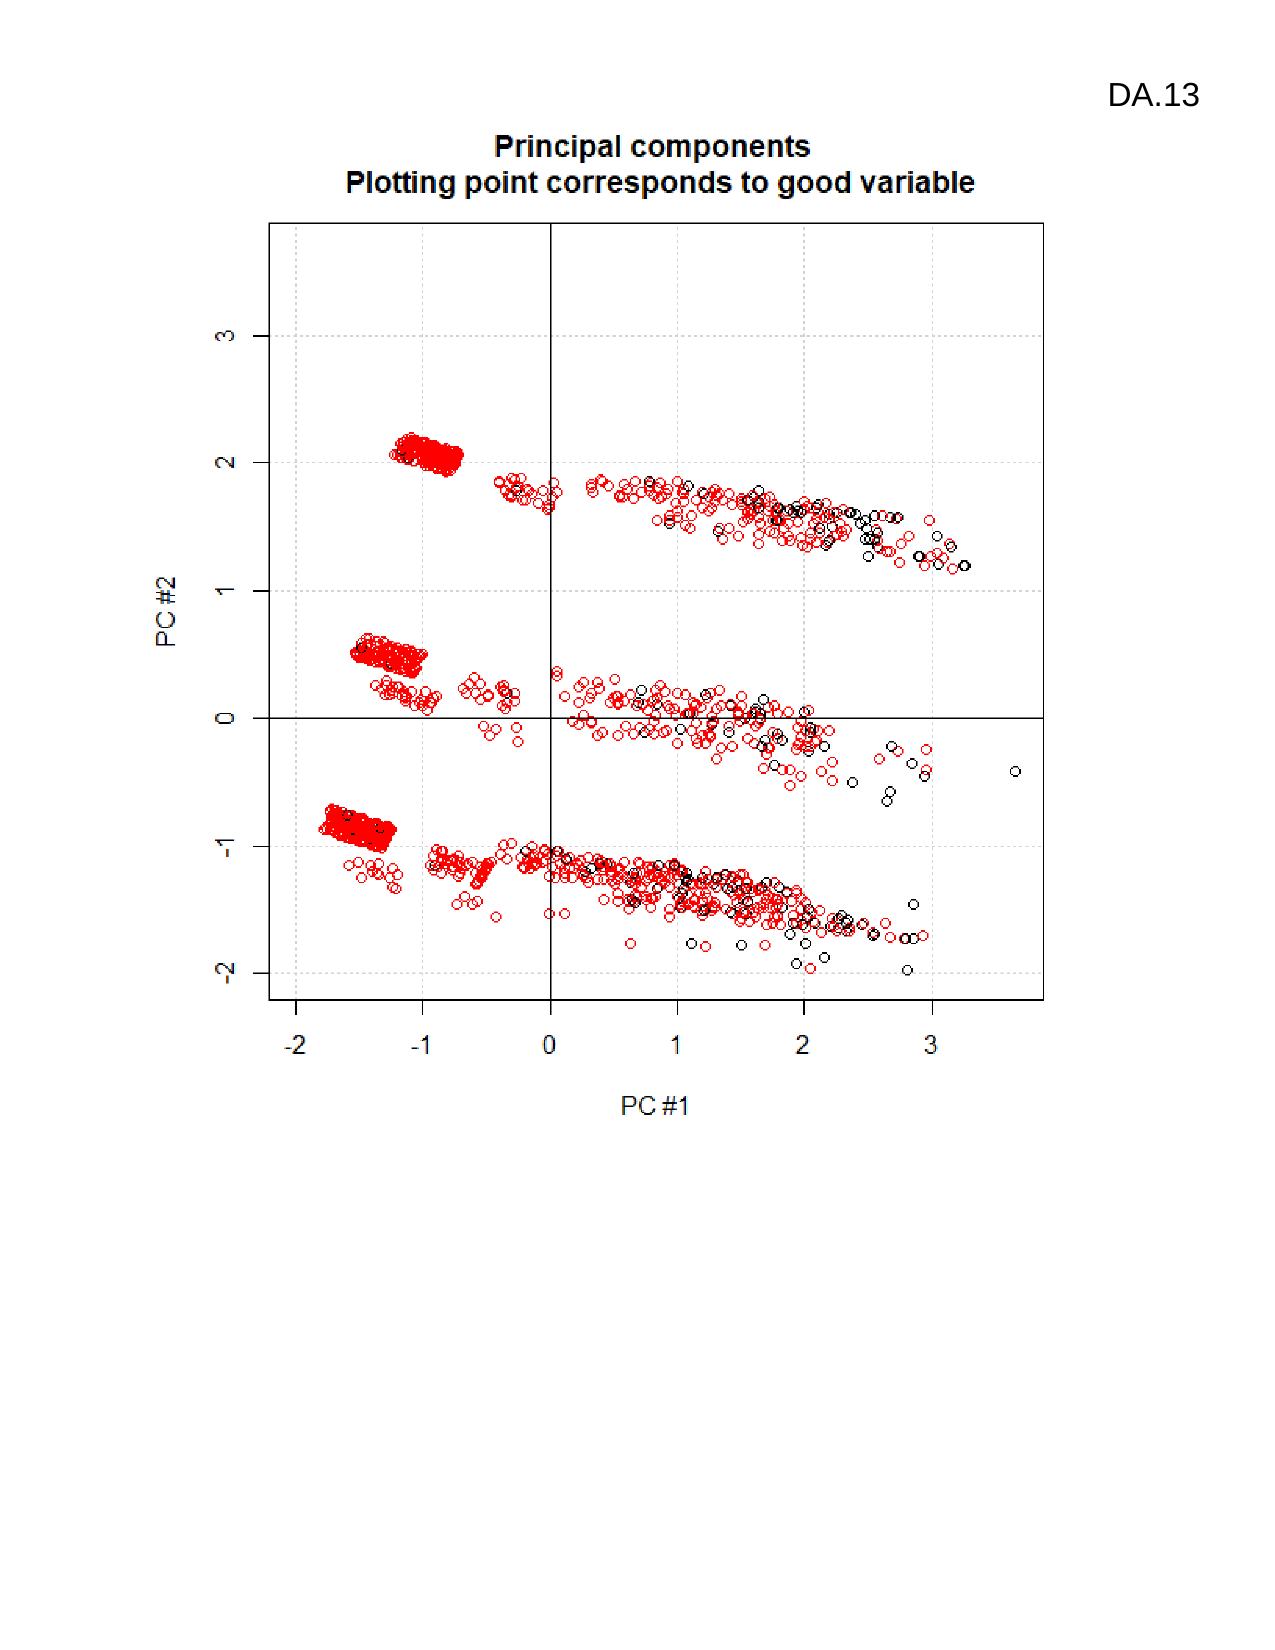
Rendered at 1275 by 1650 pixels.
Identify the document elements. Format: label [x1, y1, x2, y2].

picture [150, 122, 1054, 1123]
